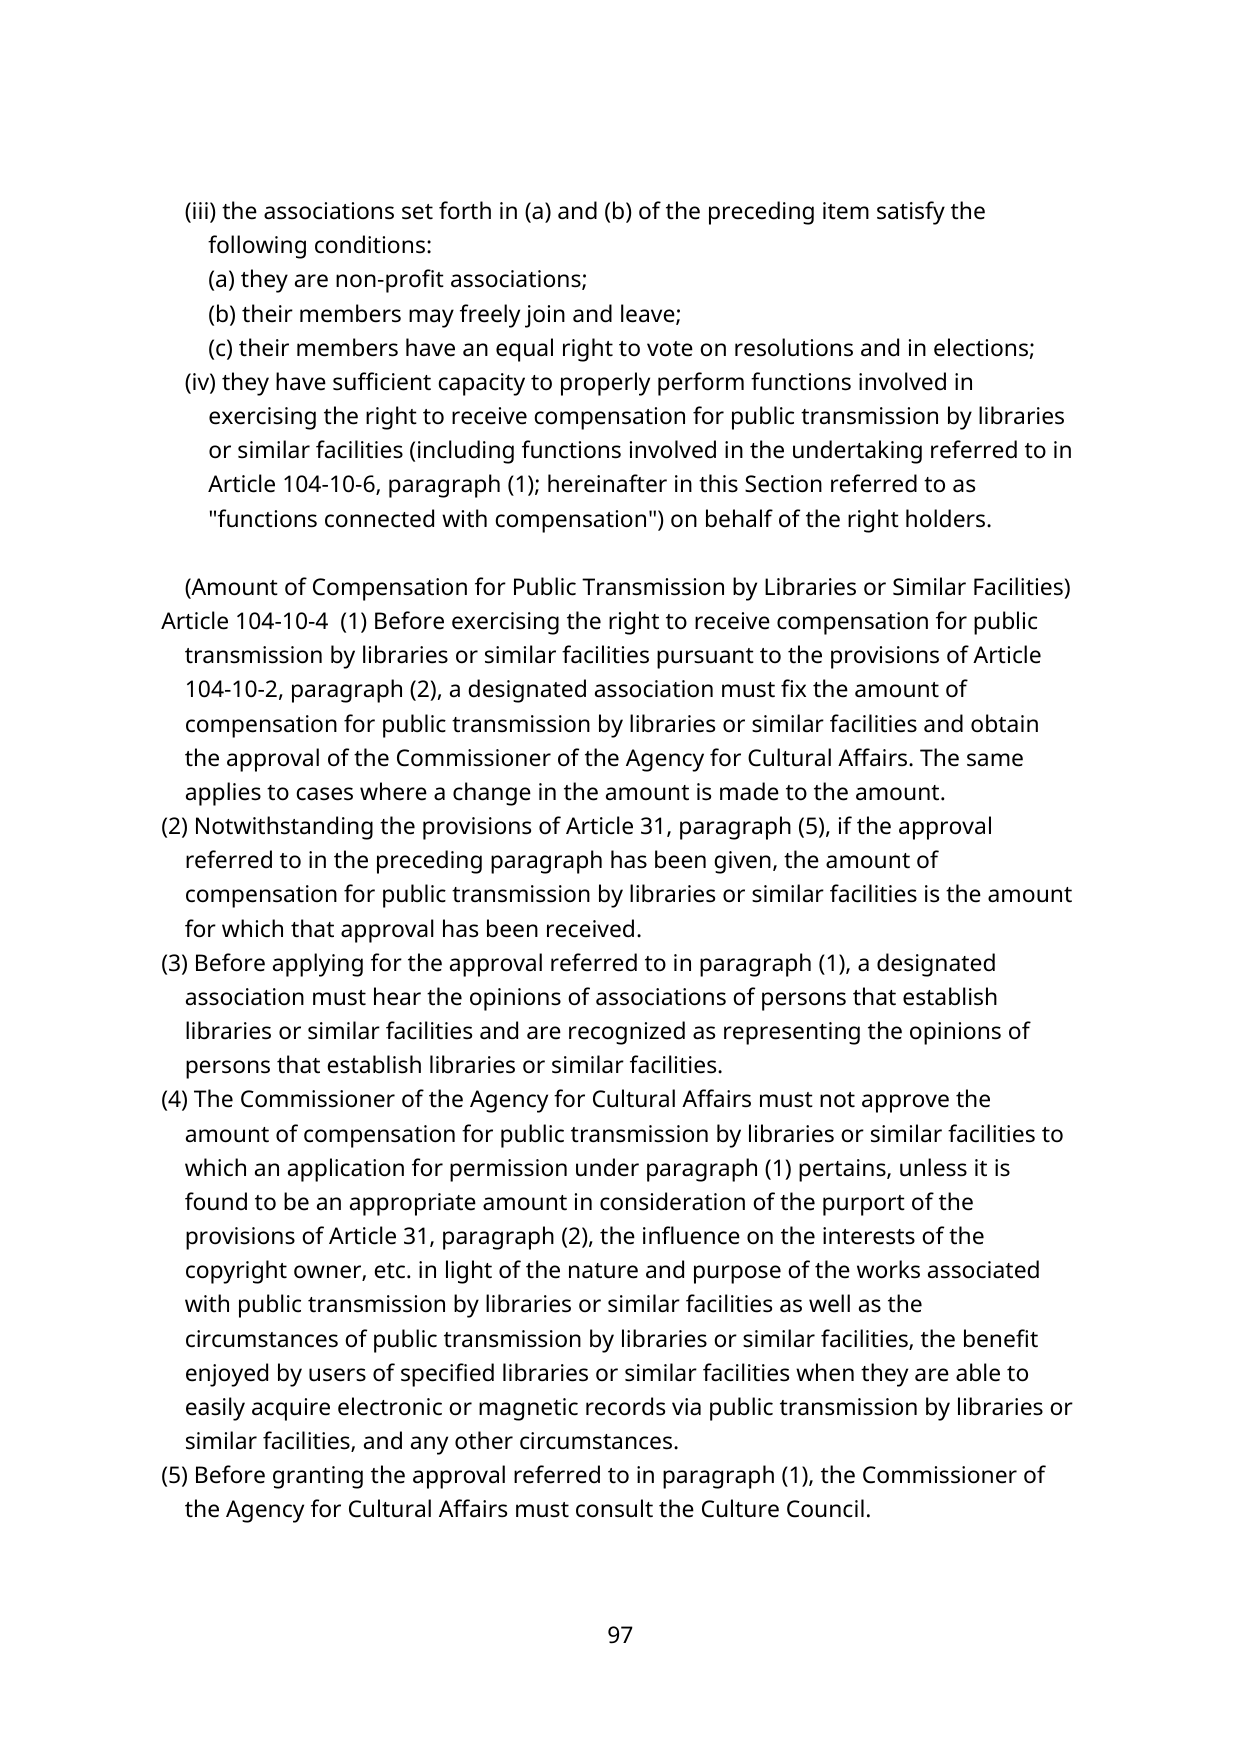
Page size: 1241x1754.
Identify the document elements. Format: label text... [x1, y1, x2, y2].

text (iii) the associations set forth in (a) and (b) of the preceding item satisfy the following conditions: [184, 194, 1079, 262]
text (4) The Commissioner of the Agency for Cultural Affairs must not approve the amount of compensation for public transmission by libraries or similar facilities to which an application for permission under paragraph (1) pertains, unless it is found to be an appropriate amount in consideration of the purport of the provisions of Article 31, paragraph (2), the influence on the interests of the copyright owner, etc. in light of the nature and purpose of the works associated with public transmission by libraries or similar facilities as well as the circumstances of public transmission by libraries or similar facilities, the benefit enjoyed by users of specified libraries or similar facilities when they are able to easily acquire electronic or magnetic records via public transmission by libraries or similar facilities, and any other circumstances. [161, 1082, 1079, 1458]
text (c) their members have an equal right to vote on resolutions and in elections; [207, 330, 1079, 364]
text (Amount of Compensation for Public Transmission by Libraries or Similar Facilities) [184, 569, 1079, 604]
text (2) Notwithstanding the provisions of Article 31, paragraph (5), if the approval referred to in the preceding paragraph has been given, the amount of compensation for public transmission by libraries or similar facilities is the amount for which that approval has been received. [161, 809, 1079, 945]
text (5) Before granting the approval referred to in paragraph (1), the Commissioner of the Agency for Cultural Affairs must consult the Culture Council. [161, 1458, 1079, 1526]
text (b) their members may freely join and leave; [207, 296, 1079, 330]
text Article 104-10-4 (1) Before exercising the right to receive compensation for public transmission by libraries or similar facilities pursuant to the provisions of Article 104-10-2, paragraph (2), a designated association must fix the amount of compensation for public transmission by libraries or similar facilities and obtain the approval of the Commissioner of the Agency for Cultural Affairs. The same applies to cases where a change in the amount is made to the amount. [161, 604, 1079, 809]
text (iv) they have sufficient capacity to properly perform functions involved in exercising the right to receive compensation for public transmission by libraries or similar facilities (including functions involved in the undertaking referred to in Article 104-10-6, paragraph (1); hereinafter in this Section referred to as "functions connected with compensation") on behalf of the right holders. [184, 364, 1079, 535]
text (a) they are non-profit associations; [207, 262, 1079, 296]
text (3) Before applying for the approval referred to in paragraph (1), a designated association must hear the opinions of associations of persons that establish libraries or similar facilities and are recognized as representing the opinions of persons that establish libraries or similar facilities. [161, 945, 1079, 1082]
